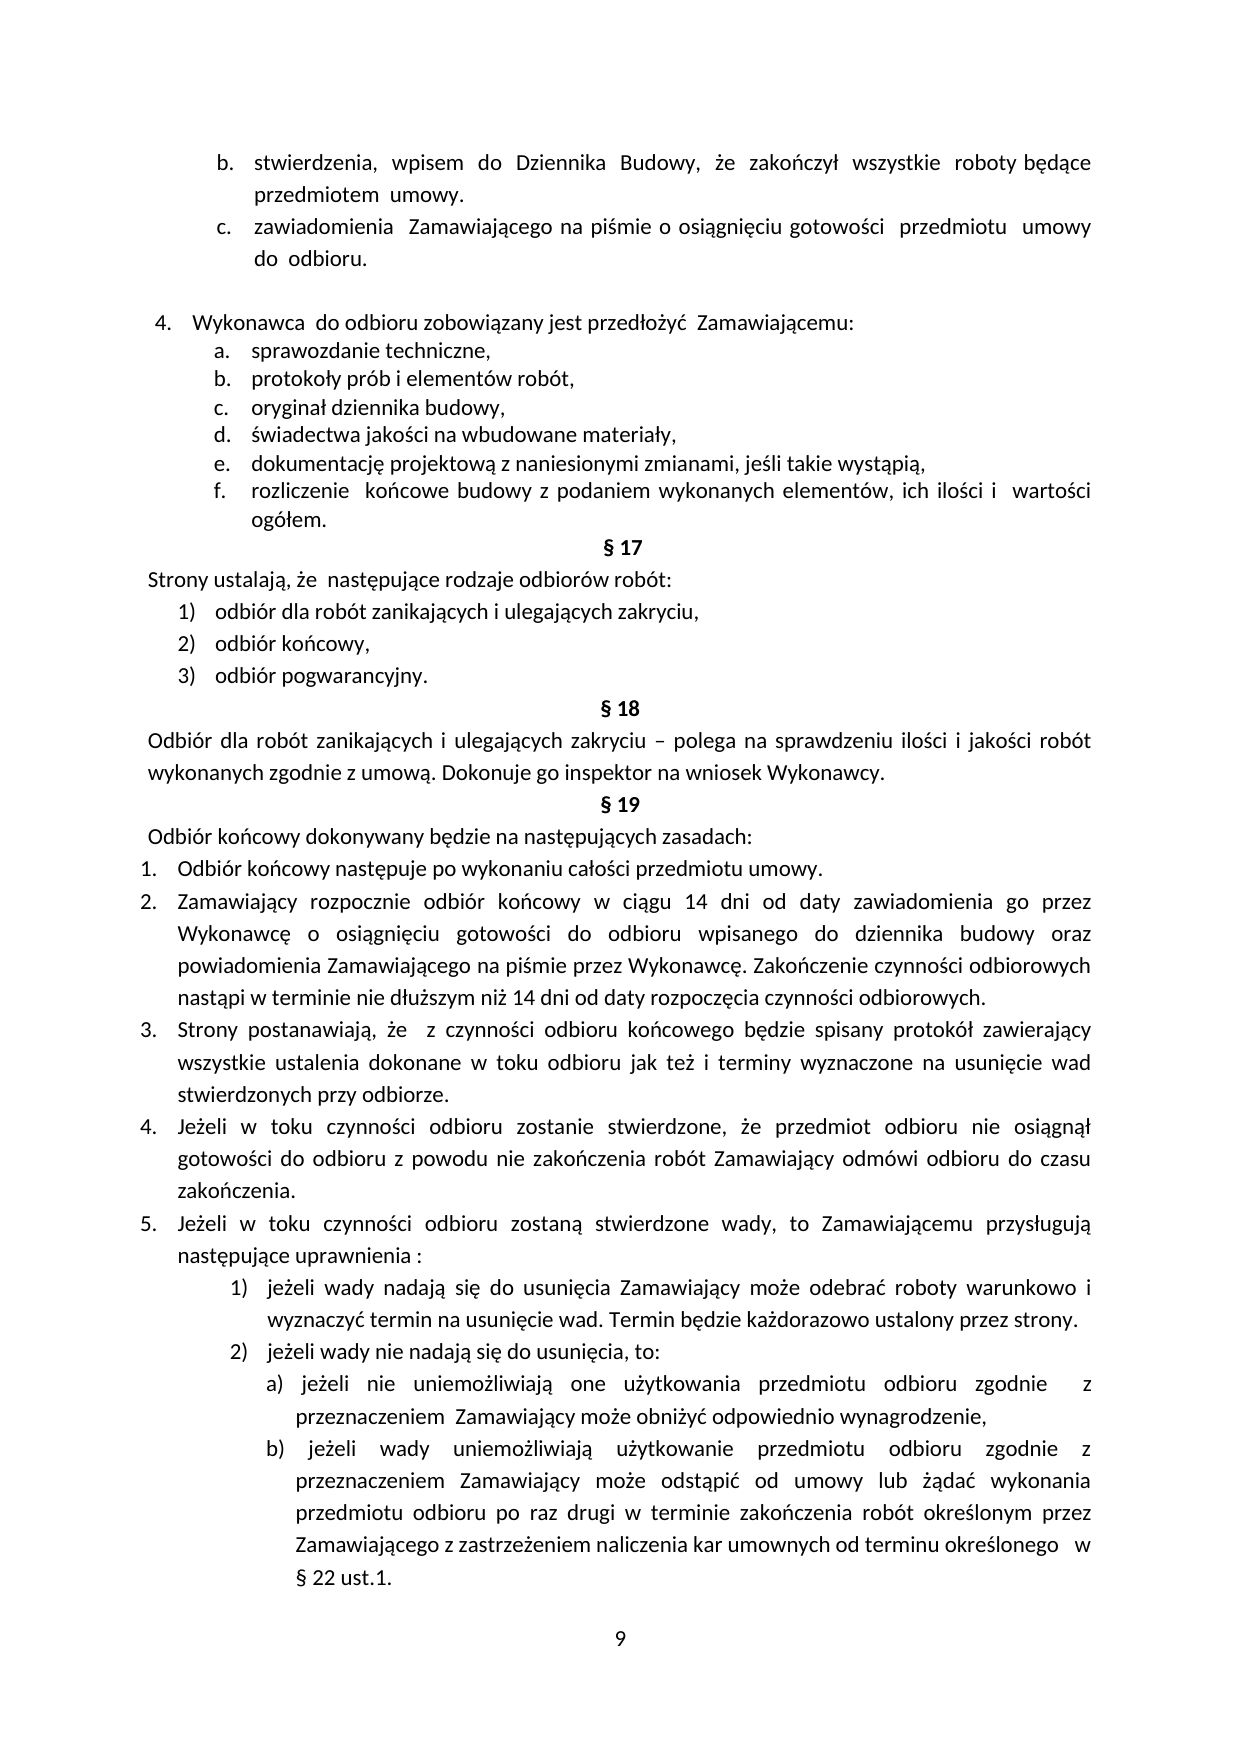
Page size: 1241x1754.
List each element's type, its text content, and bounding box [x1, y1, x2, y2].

text Odbiór dla robót zanikających i ulegających zakryciu – polega na sprawdzeniu ilości i jakości robót wykonanych zgodnie z umową. Dokonuje go inspektor na wniosek Wykonawcy. [148, 726, 1093, 786]
list oryginał dziennika budowy, [213, 393, 1093, 421]
list stwierdzenia, wpisem do Dziennika Budowy, że zakończył wszystkie roboty będące przedmiotem umowy. [216, 148, 1093, 208]
list odbiór końcowy, [177, 629, 1093, 657]
list jeżeli wady nadają się do usunięcia Zamawiający może odebrać roboty warunkowo i wyznaczyć termin na usunięcie wad. Termin będzie każdorazowo ustalony przez strony. [229, 1273, 1093, 1333]
text b) jeżeli wady uniemożliwiają użytkowanie przedmiotu odbioru zgodnie z przeznaczeniem Zamawiający może odstąpić od umowy lub żądać wykonania przedmiotu odbioru po raz drugi w terminie zakończenia robót określonym przez Zamawiającego z zastrzeżeniem naliczenia kar umownych od terminu określonego w § 22 ust.1. [266, 1434, 1093, 1591]
list rozliczenie końcowe budowy z podaniem wykonanych elementów, ich ilości i wartości ogółem. [213, 477, 1093, 533]
list zawiadomienia Zamawiającego na piśmie o osiągnięciu gotowości przedmiotu umowy do odbioru. [216, 212, 1093, 272]
text § 17 [153, 533, 1093, 561]
list jeżeli wady nie nadają się do usunięcia, to: [229, 1337, 1093, 1365]
text Odbiór końcowy dokonywany będzie na następujących zasadach: [148, 822, 1093, 850]
list odbiór dla robót zanikających i ulegających zakryciu, [177, 597, 1093, 625]
text Strony ustalają, że następujące rodzaje odbiorów robót: [148, 565, 1093, 593]
text a) jeżeli nie uniemożliwiają one użytkowania przedmiotu odbioru zgodnie z przeznaczeniem Zamawiający może obniżyć odpowiednio wynagrodzenie, [266, 1369, 1093, 1430]
list Zamawiający rozpocznie odbiór końcowy w ciągu 14 dni od daty zawiadomienia go przez Wykonawcę o osiągnięciu gotowości do odbioru wpisanego do dziennika budowy oraz powiadomienia Zamawiającego na piśmie przez Wykonawcę. Zakończenie czynności odbiorowych nastąpi w terminie nie dłuższym niż 14 dni od daty rozpoczęcia czynności odbiorowych. [140, 887, 1093, 1011]
list odbiór pogwarancyjny. [177, 661, 1093, 689]
list Wykonawca do odbioru zobowiązany jest przedłożyć Zamawiającemu: [154, 308, 1093, 337]
list Odbiór końcowy następuje po wykonaniu całości przedmiotu umowy. [140, 854, 1093, 883]
text § 18 [148, 694, 1093, 722]
list dokumentację projektową z naniesionymi zmianami, jeśli takie wystąpią, [213, 449, 1093, 477]
list Jeżeli w toku czynności odbioru zostaną stwierdzone wady, to Zamawiającemu przysługują następujące uprawnienia : [140, 1209, 1093, 1269]
list protokoły prób i elementów robót, [213, 364, 1093, 393]
text § 19 [148, 790, 1093, 818]
list świadectwa jakości na wbudowane materiały, [213, 421, 1093, 449]
list sprawozdanie techniczne, [213, 337, 1093, 364]
list Jeżeli w toku czynności odbioru zostanie stwierdzone, że przedmiot odbioru nie osiągnął gotowości do odbioru z powodu nie zakończenia robót Zamawiający odmówi odbioru do czasu zakończenia. [140, 1112, 1093, 1204]
list Strony postanawiają, że z czynności odbioru końcowego będzie spisany protokół zawierający wszystkie ustalenia dokonane w toku odbioru jak też i terminy wyznaczone na usunięcie wad stwierdzonych przy odbiorze. [140, 1016, 1093, 1108]
